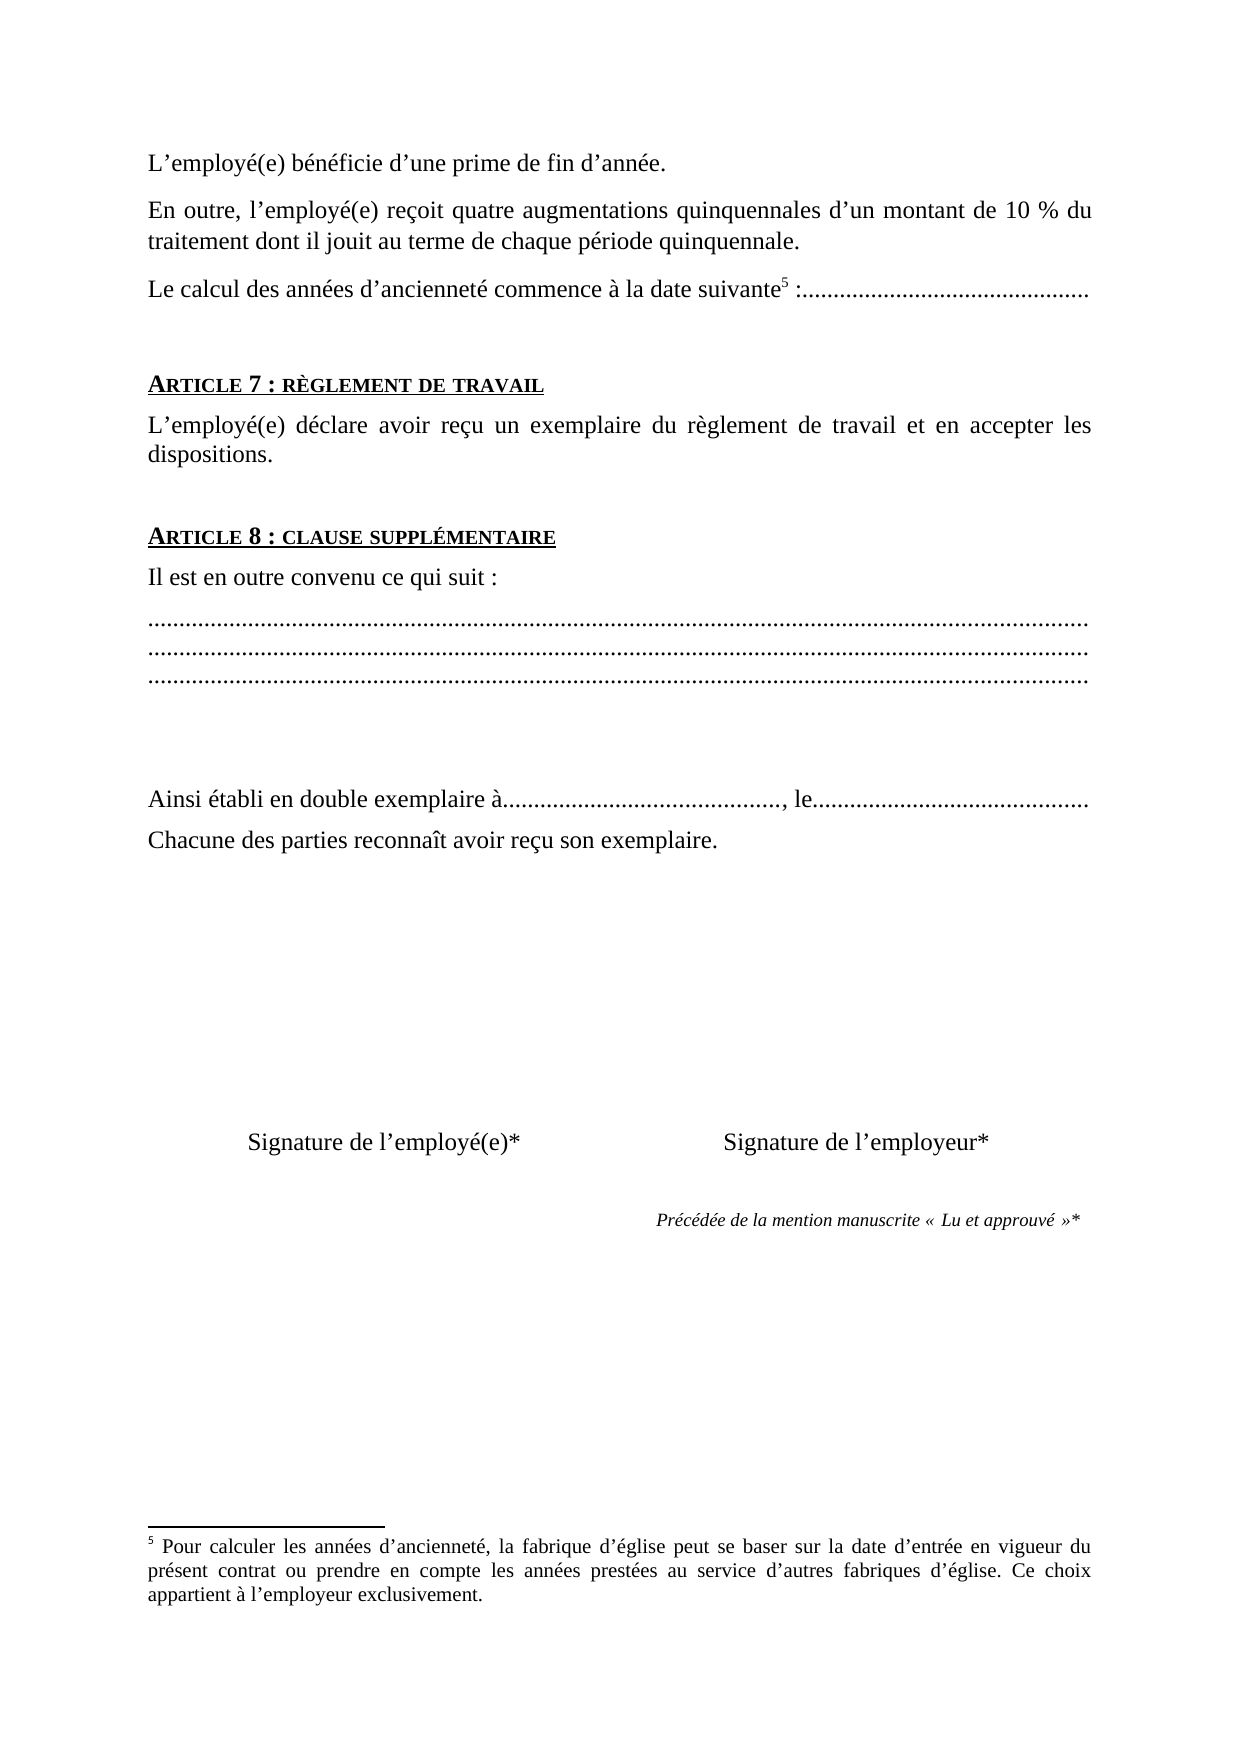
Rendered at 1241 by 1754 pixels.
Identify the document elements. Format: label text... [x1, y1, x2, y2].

text Chacune des parties reconnaît avoir reçu son exemplaire. [148, 825, 1093, 854]
text Article 8 : clause supplémentaire [148, 521, 1093, 550]
text L’employé(e) bénéficie d’une prime de fin d’année. [148, 148, 1093, 176]
text Le calcul des années d’ancienneté commence à la date suivante : [148, 274, 1093, 303]
subtitle L’employé(e) déclare avoir reçu un exemplaire du règlement de travail et en accepter les dispositions. [148, 410, 1093, 467]
subtitle Article 7 : règlement de travail [148, 369, 1093, 397]
table_header Signature de l’employeur* Précédée de la mention manuscrite « Lu et approuvé »* [620, 1114, 1093, 1243]
table_header Signature de l’employé(e)* [148, 1114, 620, 1243]
text Ainsi établi en double exemplaire à , le [148, 784, 1093, 813]
text En outre, l’employé(e) reçoit quatre augmentations quinquennales d’un montant de 10 % du traitement dont il jouit au terme de chaque période quinquennale. [148, 195, 1093, 255]
text Il est en outre convenu ce qui suit : [148, 562, 1093, 591]
